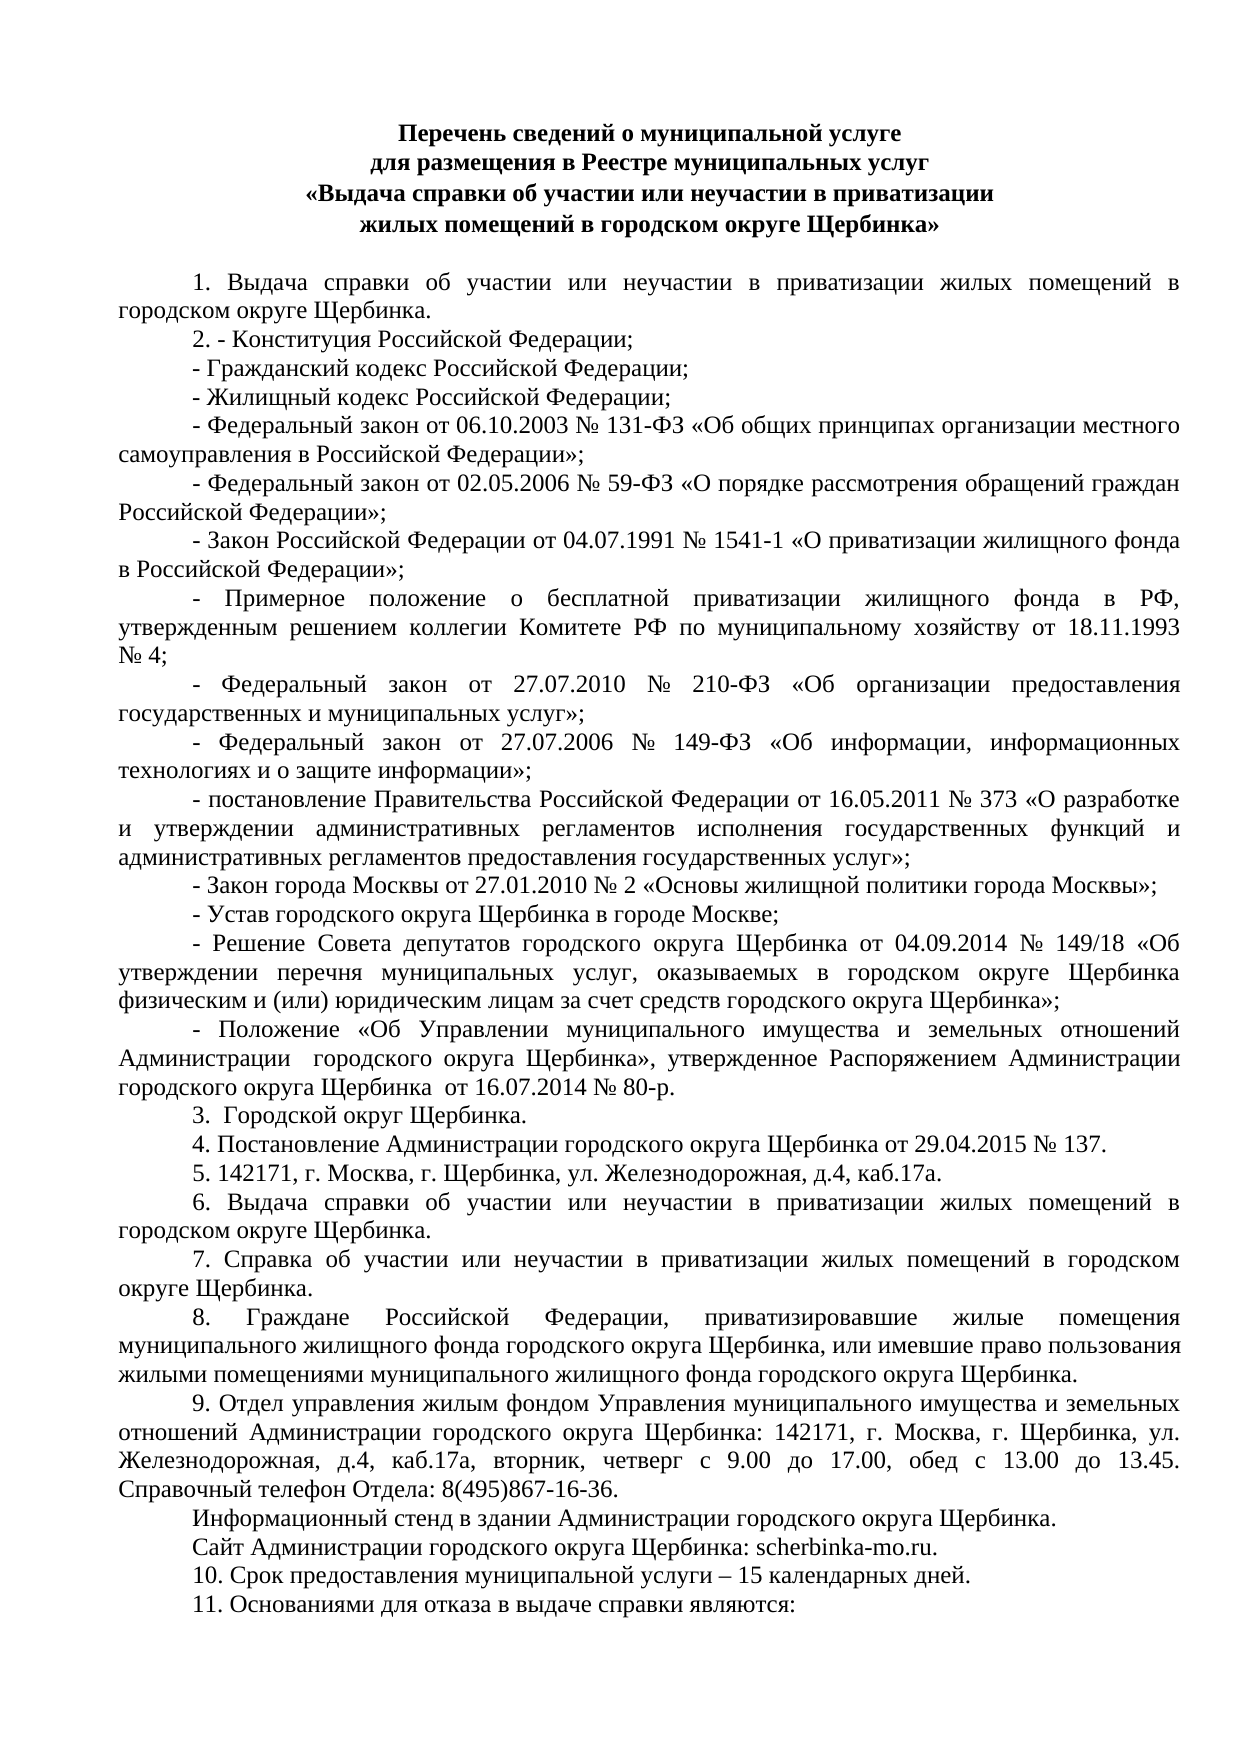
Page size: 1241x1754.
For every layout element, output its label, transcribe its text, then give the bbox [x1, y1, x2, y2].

text - Устав городского округа Щербинка в городе Москве; [118, 899, 1181, 928]
text для размещения в Реестре муниципальных услуг [118, 147, 1181, 176]
text 7. Справка об участии или неучастии в приватизации жилых помещений в городском округе Щербинка. [118, 1244, 1181, 1302]
text - Федеральный закон от 06.10.2003 № 131-ФЗ «Об общих принципах организации местного самоуправления в Российской Федерации»; [118, 410, 1181, 468]
text - Федеральный закон от 27.07.2006 № 149-ФЗ «Об информации, информационных технологиях и о защите информации»; [118, 727, 1181, 784]
text жилых помещений в городском округе Щербинка» [118, 207, 1181, 238]
text 4. Постановление Администрации городского округа Щербинка от 29.04.2015 № 137. [118, 1129, 1181, 1158]
text «Выдача справки об участии или неучастии в приватизации [118, 176, 1181, 207]
text - постановление Правительства Российской Федерации от 16.05.2011 № 373 «О разработке и утверждении административных регламентов исполнения государственных функций и административных регламентов предоставления государственных услуг»; [118, 784, 1181, 870]
text 3. Городской округ Щербинка. [118, 1100, 1181, 1129]
text - Федеральный закон от 02.05.2006 № 59-ФЗ «О порядке рассмотрения обращений граждан Российской Федерации»; [118, 468, 1181, 525]
text 2. - Конституция Российской Федерации; [118, 324, 1181, 353]
text 9. Отдел управления жилым фондом Управления муниципального имущества и земельных отношений Администрации городского округа Щербинка: . Москва, г. Щербинка, ул. Железнодорожная, д.4, каб.17а, вторник, четверг с 9.00 до 17.00, обед с 13.00 до 13.45. Справочный телефон Отдела: 8(495)867-16-36. [118, 1388, 1181, 1503]
text 5. . Москва, г. Щербинка, ул. Железнодорожная, д.4, каб.17а. [118, 1158, 1181, 1187]
text 1. Выдача справки об участии или неучастии в приватизации жилых помещений в городском округе Щербинка. [118, 267, 1181, 324]
text Сайт Администрации городского округа Щербинка: scherbinka-mo.ru. [118, 1532, 1181, 1560]
list - Жилищный кодекс Российской Федерации; [118, 382, 1181, 410]
text 10. Срок предоставления муниципальной услуги – 15 календарных дней. [118, 1560, 1181, 1589]
text - Федеральный закон от 27.07.2010 № 210-ФЗ «Об организации предоставления государственных и муниципальных услуг»; [118, 669, 1181, 727]
text 6. Выдача справки об участии или неучастии в приватизации жилых помещений в городском округе Щербинка. [118, 1187, 1181, 1244]
text - Решение Совета депутатов городского округа Щербинка от 04.09.2014 № 149/18 «Об утверждении перечня муниципальных услуг, оказываемых в городском округе Щербинка физическим и (или) юридическим лицам за счет средств городского округа Щербинка»; [118, 928, 1181, 1014]
text - Закон города Москвы от 27.01.2010 № 2 «Основы жилищной политики города Москвы»; [118, 870, 1181, 899]
text - Положение «Об Управлении муниципального имущества и земельных отношений Администрации городского округа Щербинка», утвержденное Распоряжением Администрации городского округа Щербинка от 16.07.2014 № 80-р. [118, 1014, 1181, 1100]
text 11. Основаниями для отказа в выдаче справки являются: [118, 1589, 1181, 1618]
text Перечень сведений о муниципальной услуге [118, 118, 1181, 147]
text - Закон Российской Федерации от 04.07.1991 № 1541-1 «О приватизации жилищного фонда в Российской Федерации»; [118, 525, 1181, 583]
text Информационный стенд в здании Администрации городского округа Щербинка. [118, 1503, 1181, 1532]
list - Гражданский кодекс Российской Федерации; [118, 353, 1181, 382]
text 8. Граждане Российской Федерации, приватизировавшие жилые помещения муниципального жилищного фонда городского округа Щербинка, или имевшие право пользования жилыми помещениями муниципального жилищного фонда городского округа Щербинка. [118, 1302, 1181, 1388]
text - Примерное положение о бесплатной приватизации жилищного фонда в РФ, утвержденным решением коллегии Комитете РФ по муниципальному хозяйству от 18.11.1993 № 4; [118, 583, 1181, 669]
